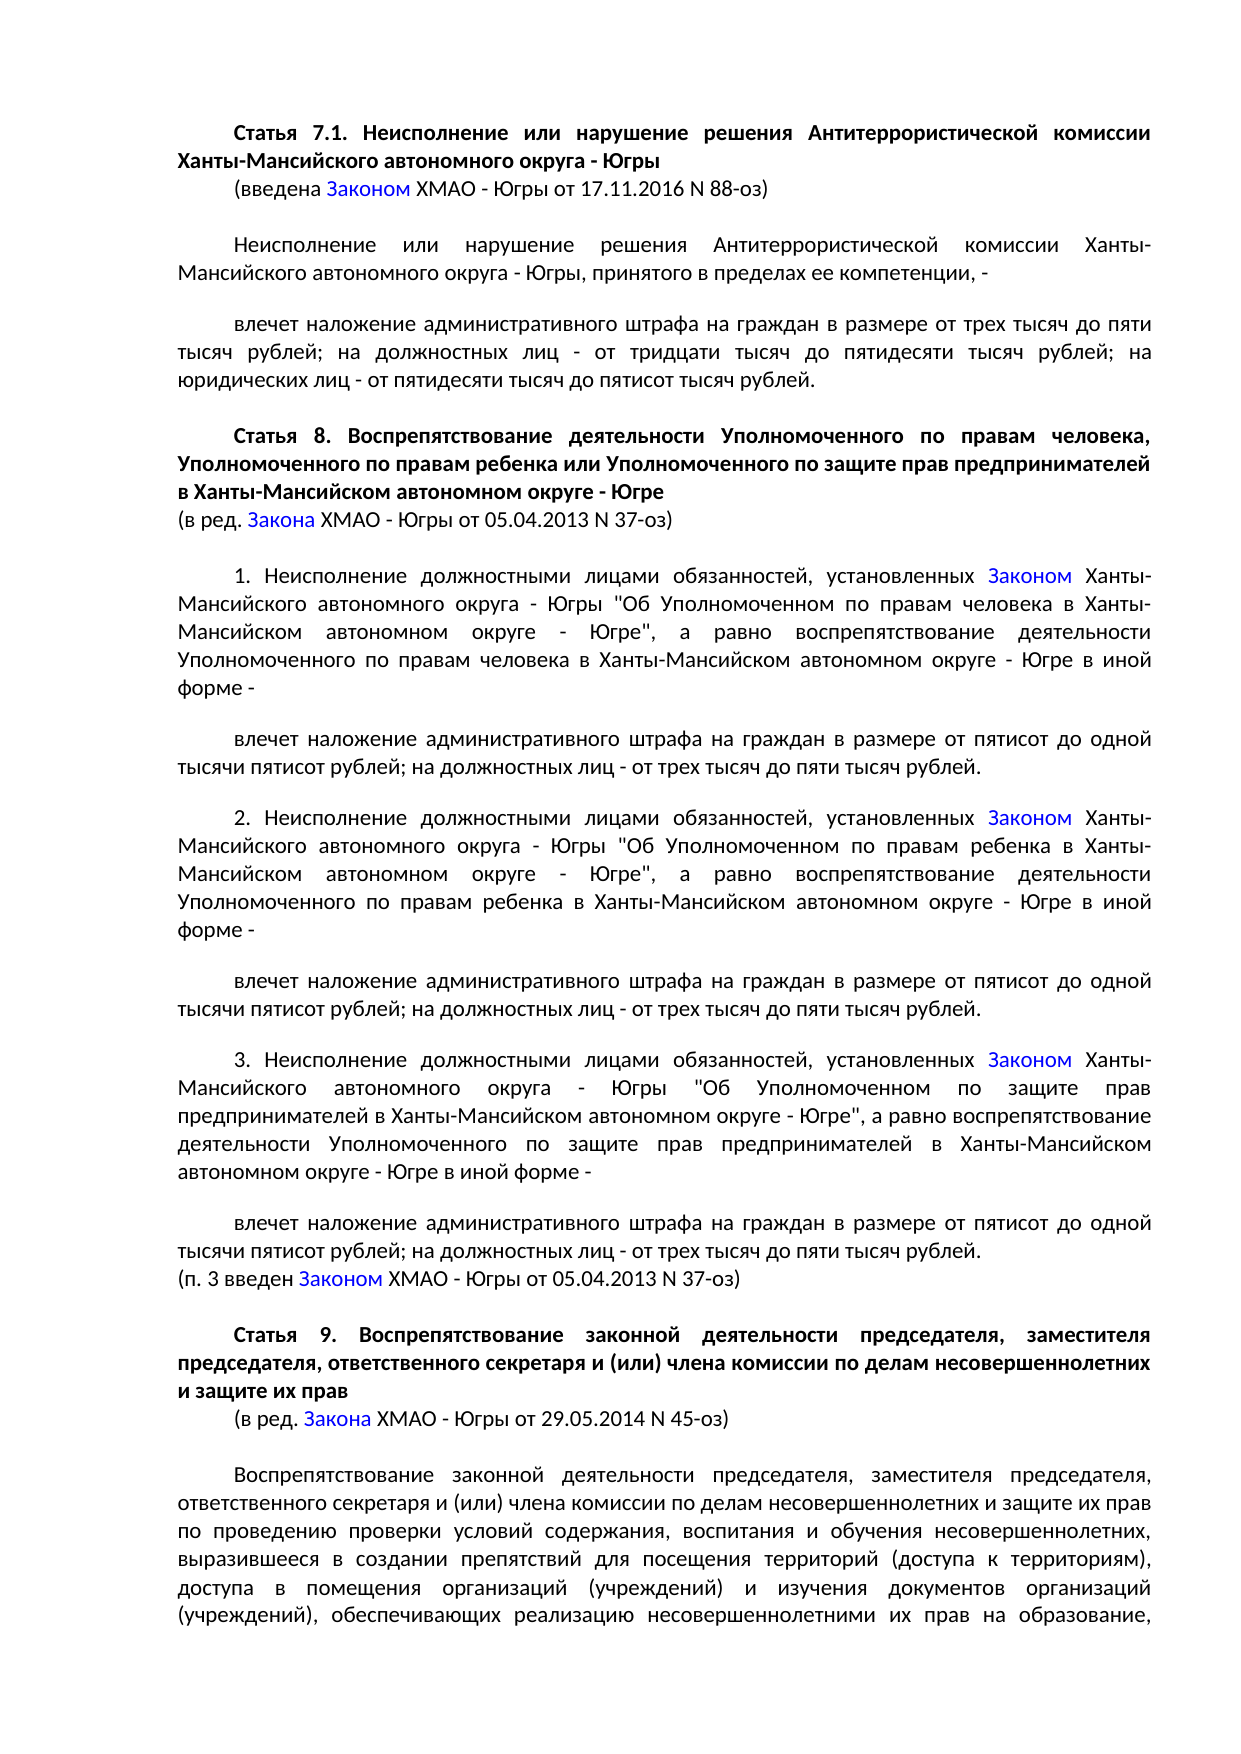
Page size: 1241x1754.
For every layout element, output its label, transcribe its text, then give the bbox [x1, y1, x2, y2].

text (в ред. Закона ХМАО - Югры от 29.05.2014 N 45-оз) [177, 1404, 1152, 1432]
text 1. Неисполнение должностными лицами обязанностей, установленных Законом Ханты-Мансийского автономного округа - Югры "Об Уполномоченном по правам человека в Ханты-Мансийском автономном округе - Югре", а равно воспрепятствование деятельности Уполномоченного по правам человека в Ханты-Мансийском автономном округе - Югре в иной форме - [177, 561, 1152, 701]
text (п. 3 введен Законом ХМАО - Югры от 05.04.2013 N 37-оз) [177, 1264, 1152, 1292]
text 3. Неисполнение должностными лицами обязанностей, установленных Законом Ханты-Мансийского автономного округа - Югры "Об Уполномоченном по защите прав предпринимателей в Ханты-Мансийском автономном округе - Югре", а равно воспрепятствование деятельности Уполномоченного по защите прав предпринимателей в Ханты-Мансийском автономном округе - Югре в иной форме - [177, 1045, 1152, 1185]
text (в ред. Закона ХМАО - Югры от 05.04.2013 N 37-оз) [177, 505, 1152, 533]
text влечет наложение административного штрафа на граждан в размере от пятисот до одной тысячи пятисот рублей; на должностных лиц - от трех тысяч до пяти тысяч рублей. [177, 724, 1152, 780]
text влечет наложение административного штрафа на граждан в размере от пятисот до одной тысячи пятисот рублей; на должностных лиц - от трех тысяч до пяти тысяч рублей. [177, 966, 1152, 1022]
title Статья 8. Воспрепятствование деятельности Уполномоченного по правам человека, Уполномоченного по правам ребенка или Уполномоченного по защите прав предпринимателей в Ханты-Мансийском автономном округе - Югре [177, 421, 1152, 505]
text влечет наложение административного штрафа на граждан в размере от трех тысяч до пяти тысяч рублей; на должностных лиц - от тридцати тысяч до пятидесяти тысяч рублей; на юридических лиц - от пятидесяти тысяч до пятисот тысяч рублей. [177, 309, 1152, 393]
text 2. Неисполнение должностными лицами обязанностей, установленных Законом Ханты-Мансийского автономного округа - Югры "Об Уполномоченном по правам ребенка в Ханты-Мансийском автономном округе - Югре", а равно воспрепятствование деятельности Уполномоченного по правам ребенка в Ханты-Мансийском автономном округе - Югре в иной форме - [177, 803, 1152, 943]
text (введена Законом ХМАО - Югры от 17.11.2016 N 88-оз) [177, 174, 1152, 202]
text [177, 1461, 1152, 1629]
title Статья 9. Воспрепятствование законной деятельности председателя, заместителя председателя, ответственного секретаря и (или) члена комиссии по делам несовершеннолетних и защите их прав [177, 1320, 1152, 1404]
text влечет наложение административного штрафа на граждан в размере от пятисот до одной тысячи пятисот рублей; на должностных лиц - от трех тысяч до пяти тысяч рублей. [177, 1208, 1152, 1264]
text Неисполнение или нарушение решения Антитеррористической комиссии Ханты-Мансийского автономного округа - Югры, принятого в пределах ее компетенции, - [177, 230, 1152, 286]
title Статья 7.1. Неисполнение или нарушение решения Антитеррористической комиссии Ханты-Мансийского автономного округа - Югры [177, 118, 1152, 174]
